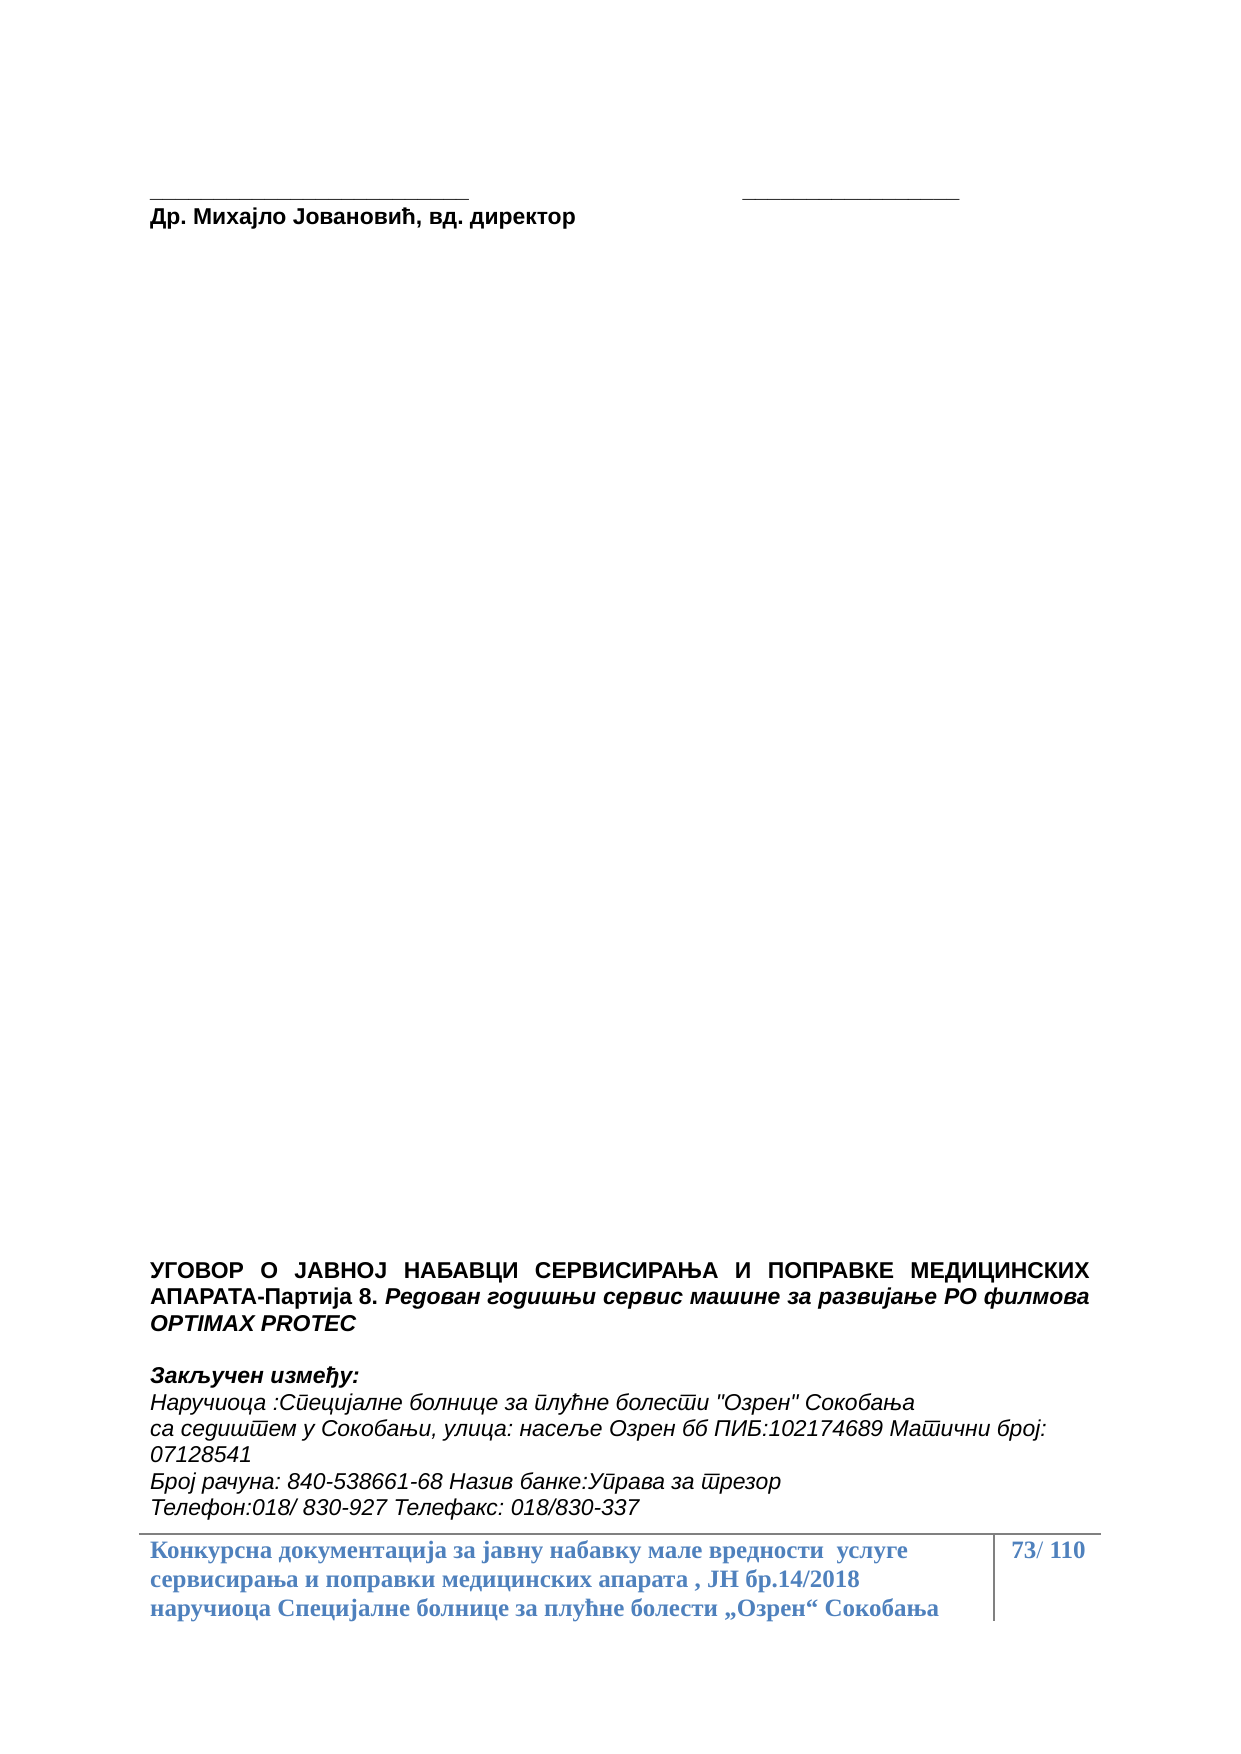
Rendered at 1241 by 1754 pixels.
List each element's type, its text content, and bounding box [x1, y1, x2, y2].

text Телефон:018/ 830-927 Телефакс: 018/830-337 [150, 1494, 1090, 1520]
text са седиштем у Сокобањи, улица: насеље Озрен бб ПИБ:102174689 Матични број: 07128541 [150, 1415, 1090, 1468]
text Број рачуна: 840-538661-68 Назив банке:Управа за трезор [150, 1468, 1090, 1494]
text УГОВОР О ЈАВНОЈ НАБАВЦИ СЕРВИСИРАЊА И ПОПРАВКЕ МЕДИЦИНСКИХ АПАРАТА-Партија 8. Редован годишњи сервис машине за развијање РО филмова OPTIMAX PROTEC [150, 1257, 1090, 1336]
text Наручиоца :Специјалне болнице за плућне болести "Озрен" Сокобања [150, 1389, 1090, 1415]
text Др. Михајло Јовановић, вд. директор [150, 203, 1090, 229]
text _________________________ _________________ [150, 176, 1090, 203]
text Закључен између: [150, 1362, 1090, 1389]
